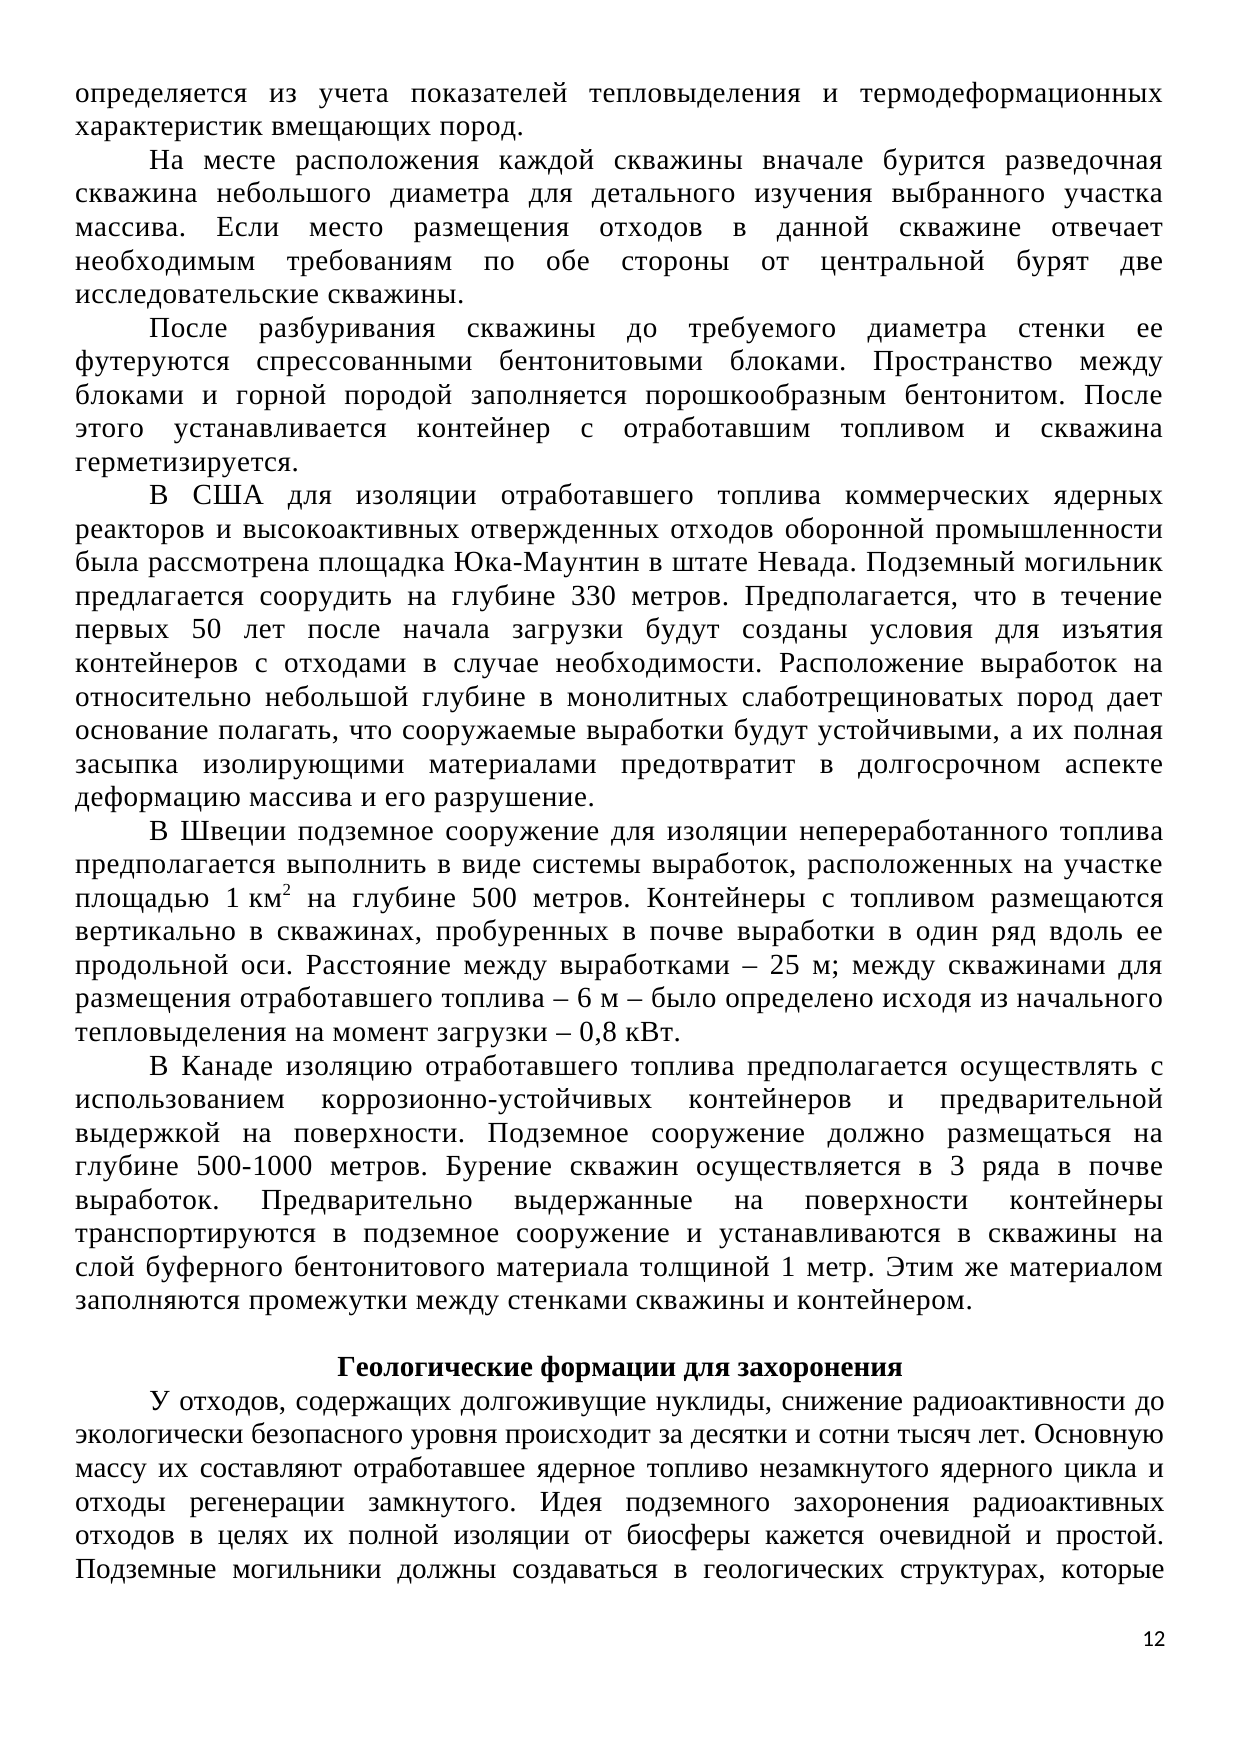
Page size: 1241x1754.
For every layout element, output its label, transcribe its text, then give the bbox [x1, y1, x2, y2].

text Геологические формации для захоронения [75, 1349, 1165, 1383]
text На месте расположения каждой скважины вначале бурится разведочная скважина небольшого диаметра для детального изучения выбранного участка массива. Если место размещения отходов в данной скважине отвечает необходимым требованиям по обе стороны от центральной бурят две исследовательские скважины. [75, 142, 1165, 310]
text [75, 1383, 1165, 1584]
text В Канаде изоляцию отработавшего топлива предполагается осуществлять с использованием коррозионно-устойчивых контейнеров и предварительной выдержкой на поверхности. Подземное сооружение должно размещаться на глубине 500-. Бурение скважин осуществляется в 3 ряда в почве выработок. Предварительно выдержанные на поверхности контейнеры транспортируются в подземное сооружение и устанавливаются в скважины на слой буферного бентонитового материала толщиной . Этим же материалом заполняются промежутки между стенками скважины и контейнером. [75, 1048, 1165, 1316]
text В Швеции подземное сооружение для изоляции непереработанного топлива предполагается выполнить в виде системы выработок, расположенных на участке площадью 1 км2 на глубине . Контейнеры с топливом размещаются вертикально в скважинах, пробуренных в почве выработки в один ряд вдоль ее продольной оси. Расстояние между выработками – ; между скважинами для размещения отработавшего топлива – – было определено исходя из начального тепловыделения на момент загрузки – 0,8 кВт. [75, 813, 1165, 1048]
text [75, 75, 1165, 142]
text После разбуривания скважины до требуемого диаметра стенки ее футеруются спрессованными бентонитовыми блоками. Пространство между блоками и горной породой заполняется порошкообразным бентонитом. После этого устанавливается контейнер с отработавшим топливом и скважина герметизируется. [75, 310, 1165, 477]
text В США для изоляции отработавшего топлива коммерческих ядерных реакторов и высокоактивных отвержденных отходов оборонной промышленности была рассмотрена площадка Юка-Маунтин в штате Невада. Подземный могильник предлагается соорудить на глубине . Предполагается, что в течение первых 50 лет после начала загрузки будут созданы условия для изъятия контейнеров с отходами в случае необходимости. Расположение выработок на относительно небольшой глубине в монолитных слаботрещиноватых пород дает основание полагать, что сооружаемые выработки будут устойчивыми, а их полная засыпка изолирующими материалами предотвратит в долгосрочном аспекте деформацию массива и его разрушение. [75, 477, 1165, 813]
